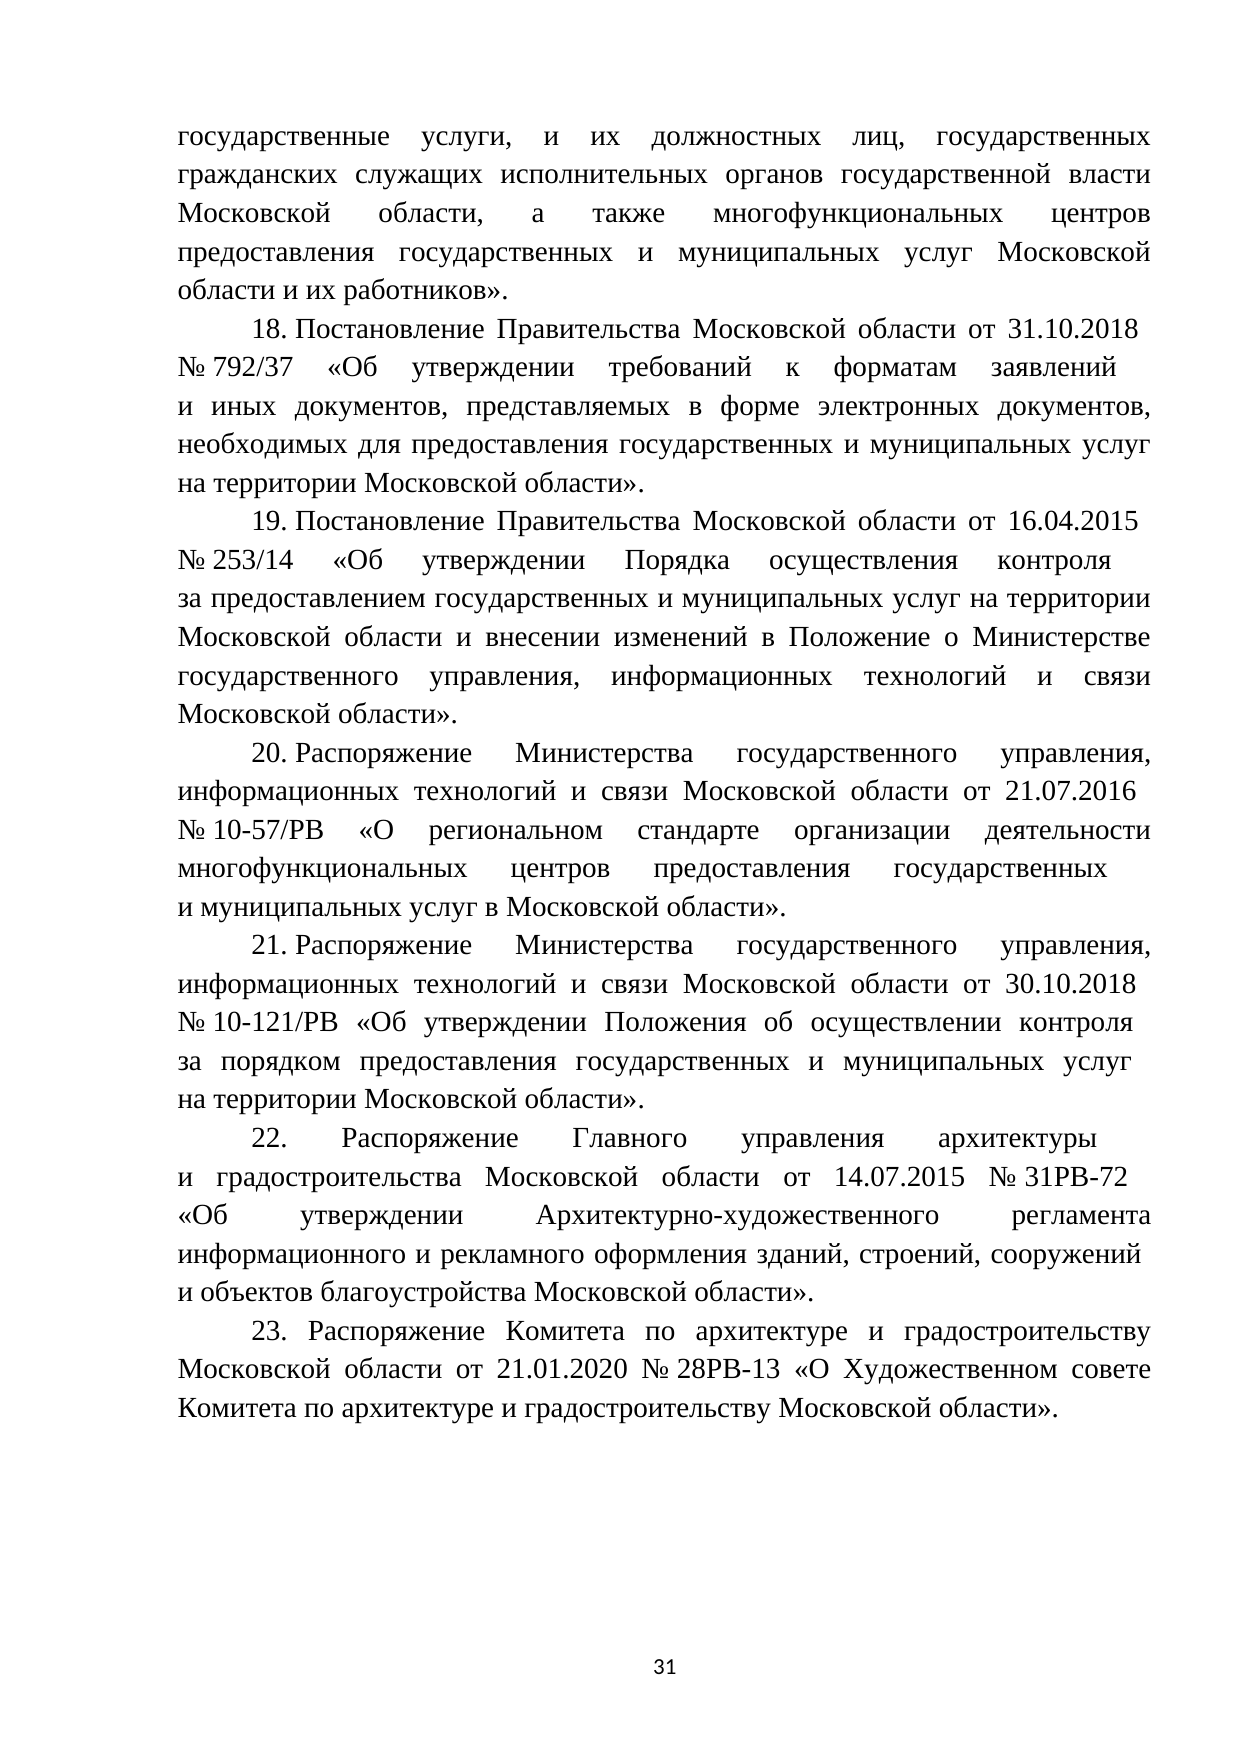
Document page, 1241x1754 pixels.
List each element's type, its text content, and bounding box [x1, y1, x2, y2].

text 22. Распоряжение Главного управления архитектуры и градостроительства Московской области от 14.07.2015 № 31РВ-72 «Об утверждении Архитектурно-художественного регламента информационного и рекламного оформления зданий, строений, сооружений и объектов благоустройства Московской области». [177, 1231, 1152, 1308]
text 21. Распоряжение Министерства государственного управления, информационных технологий и связи Московской области от 30.10.2018 № 10-121/РВ «Об утверждении Положения об осуществлении контроля за порядком предоставления государственных и муниципальных услуг на территории Московской области». [177, 927, 1152, 1115]
text 23. Распоряжение Комитета по архитектуре и градостроительству Московской области от 21.01.2020 № 28РВ-13 «О Художественном совете Комитета по архитектуре и градостроительству Московской области». [177, 1385, 1152, 1423]
text 19. Постановление Правительства Московской области от 16.04.2015 № 253/14 «Об утверждении Порядка осуществления контроля за предоставлением государственных и муниципальных услуг на территории Московской области и внесении изменений в Положение о Министерстве государственного управления, информационных технологий и связи Московской области». [177, 503, 1152, 730]
text 18. Постановление Правительства Московской области от 31.10.2018 № 792/37 «Об утверждении требований к форматам заявлений и иных документов, представляемых в форме электронных документов, необходимых для предоставления государственных и муниципальных услуг на территории Московской области». [177, 311, 1152, 498]
text 20. Распоряжение Министерства государственного управления, информационных технологий и связи Московской области от 21.07.2016 № 10-57/РВ «О региональном стандарте организации деятельности многофункциональных центров предоставления государственных и муниципальных услуг в Московской области». [177, 735, 1152, 922]
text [177, 118, 1152, 306]
text 23. Распоряжение Комитета по архитектуре и градостроительству Московской области от 21.01.2020 № 28РВ-13 «О Художественном совете Комитета по архитектуре и градостроительству Московской области». [177, 1313, 1152, 1351]
text 22. Распоряжение Главного управления архитектуры и градостроительства Московской области от 14.07.2015 № 31РВ-72 «Об утверждении Архитектурно-художественного регламента информационного и рекламного оформления зданий, строений, сооружений и объектов благоустройства Московской области». [177, 1120, 1152, 1197]
